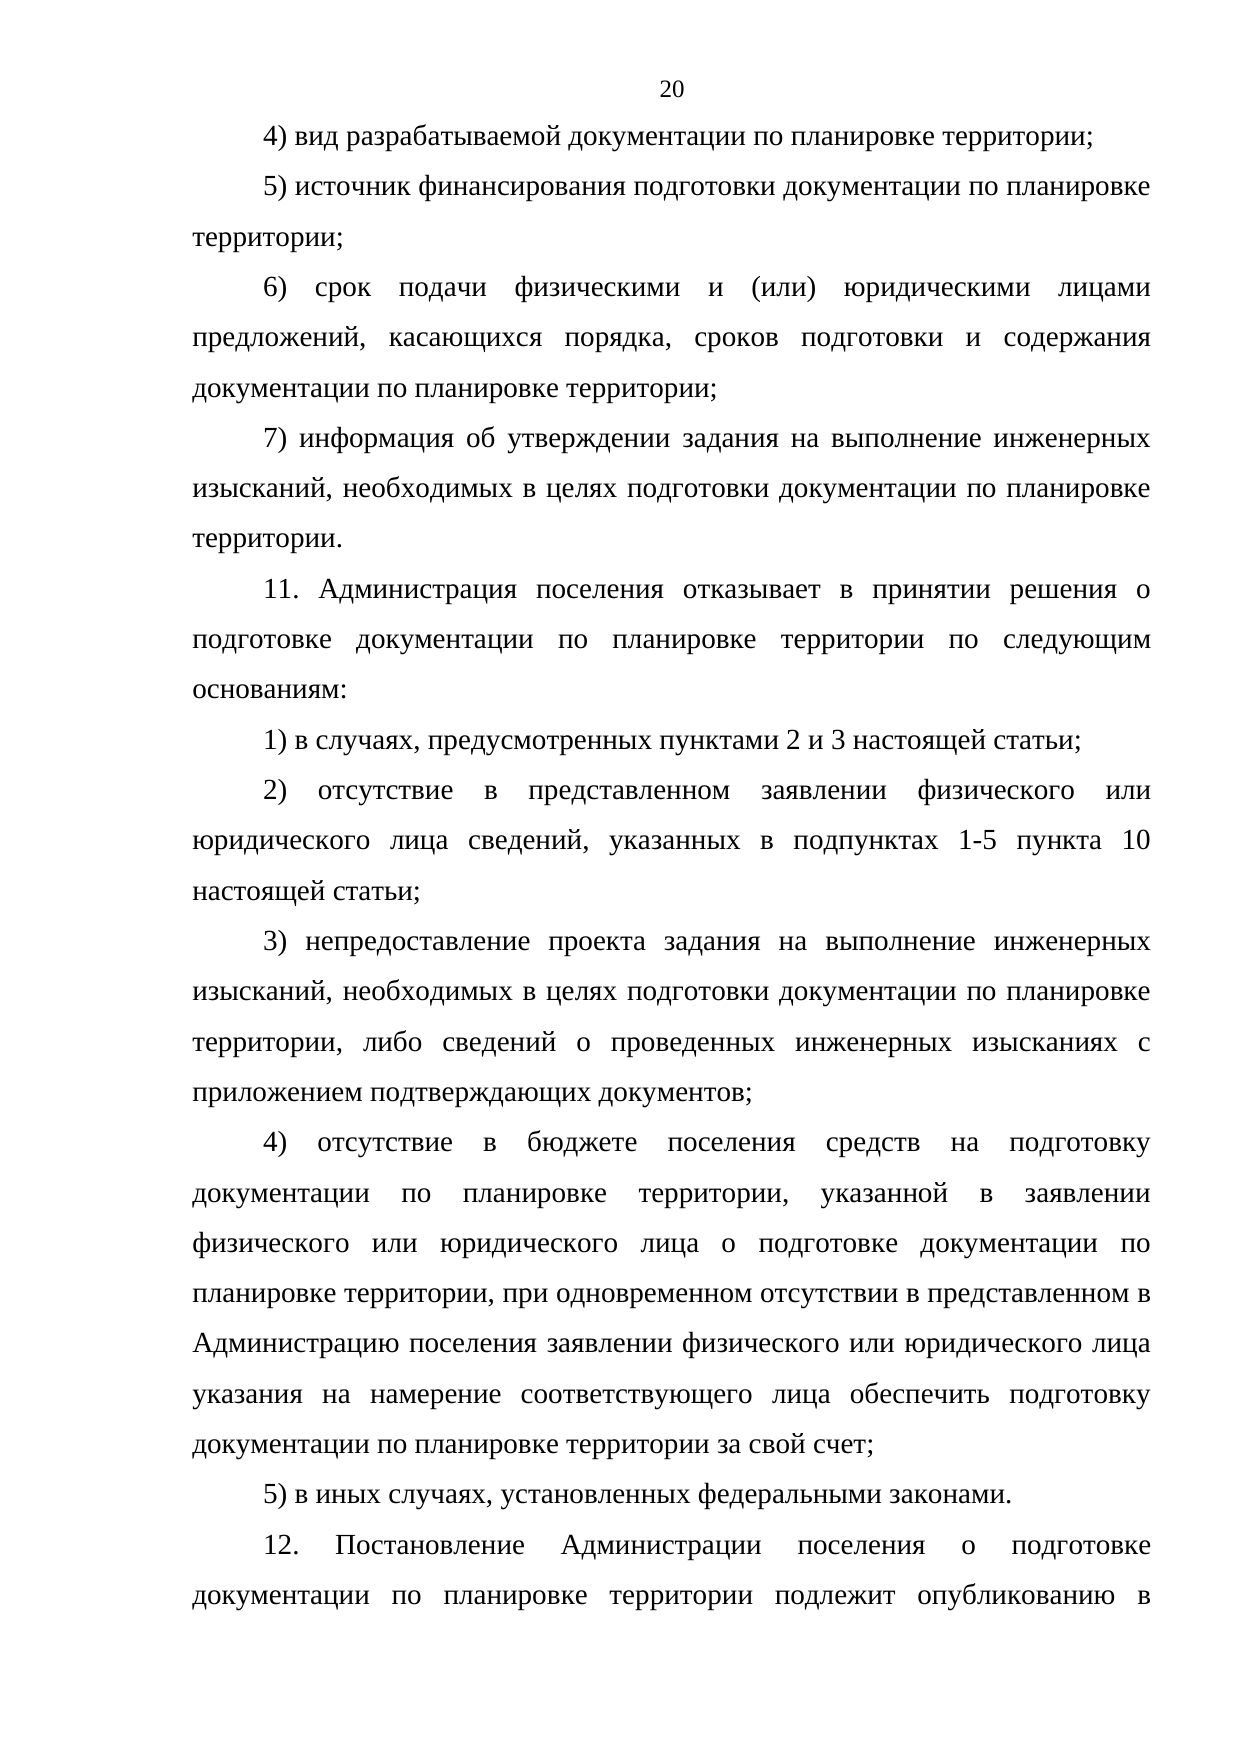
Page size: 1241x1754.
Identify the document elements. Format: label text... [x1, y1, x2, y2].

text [192, 1527, 1152, 1611]
text 7) информация об утверждении задания на выполнение инженерных изысканий, необходимых в целях подготовки документации по планировке территории. [192, 420, 1152, 554]
text 4) вид разрабатываемой документации по планировке территории; [192, 118, 1152, 152]
text 5) источник финансирования подготовки документации по планировке территории; [192, 168, 1152, 252]
text 3) непредоставление проекта задания на выполнение инженерных изысканий, необходимых в целях подготовки документации по планировке территории, либо сведений о проведенных инженерных изысканиях с приложением подтверждающих документов; [192, 923, 1152, 1108]
text 5) в иных случаях, установленных федеральными законами. [192, 1477, 1152, 1510]
text 1) в случаях, предусмотренных пунктами 2 и 3 настоящей статьи; [192, 722, 1152, 755]
text 2) отсутствие в представленном заявлении физического или юридического лица сведений, указанных в подпунктах 1-5 пункта 10 настоящей статьи; [192, 772, 1152, 906]
text 6) срок подачи физическими и (или) юридическими лицами предложений, касающихся порядка, сроков подготовки и содержания документации по планировке территории; [192, 269, 1152, 403]
text 4) отсутствие в бюджете поселения средств на подготовку документации по планировке территории, указанной в заявлении физического или юридического лица о подготовке документации по планировке территории, при одновременном отсутствии в представленном в Администрацию поселения заявлении физического или юридического лица указания на намерение соответствующего лица обеспечить подготовку документации по планировке территории за свой счет; [192, 1124, 1152, 1460]
text 11. Администрация поселения отказывает в принятии решения о подготовке документации по планировке территории по следующим основаниям: [192, 571, 1152, 705]
